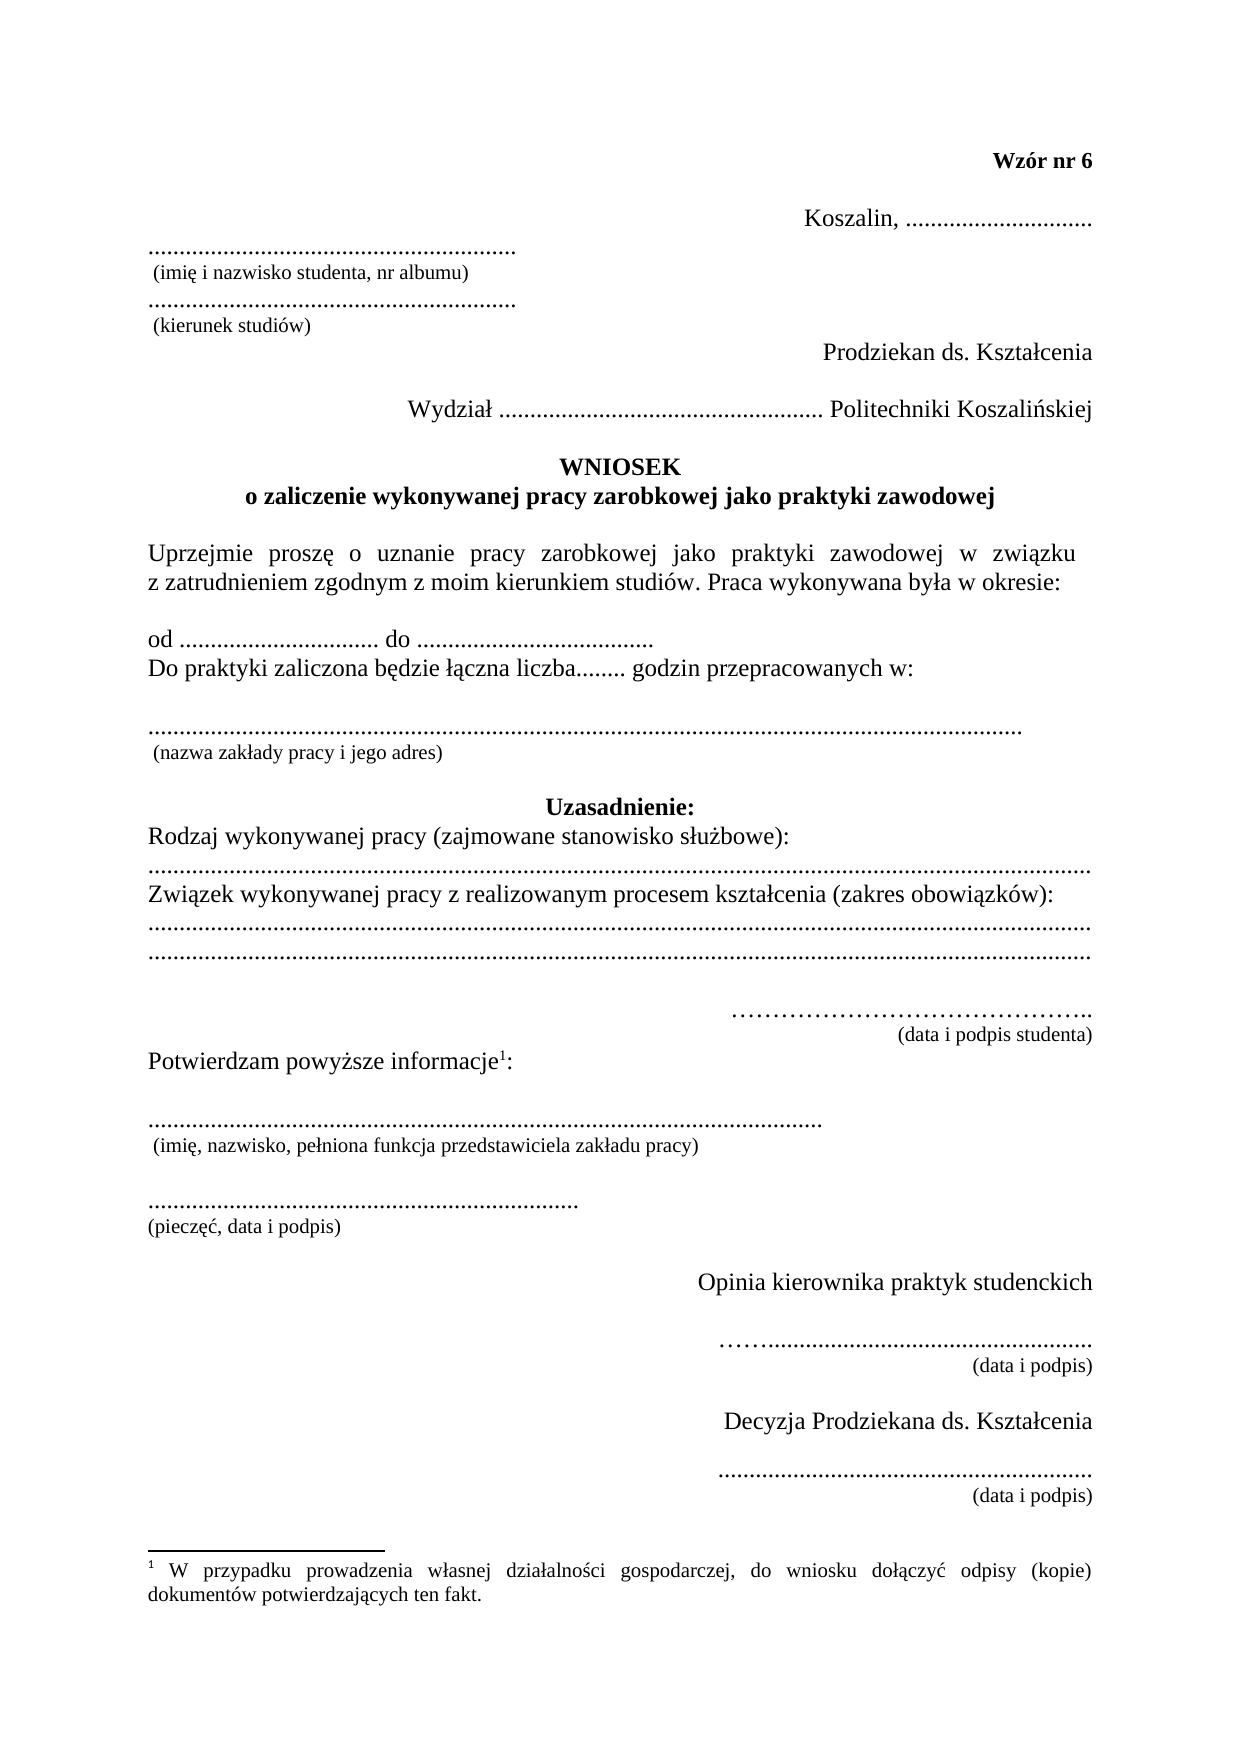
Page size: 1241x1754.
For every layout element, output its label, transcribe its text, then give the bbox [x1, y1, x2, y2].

text Uprzejmie proszę o uznanie pracy zarobkowej jako praktyki zawodowej w związku z zatrudnieniem zgodnym z moim kierunkiem studiów. Praca wykonywana była w okresie: [148, 538, 1093, 596]
text ....................................................................................................................................................... [148, 850, 1093, 879]
text ........................................................... [148, 231, 1093, 260]
text ........................................................... [148, 284, 1093, 313]
text Potwierdzam powyższe informacje: [148, 1046, 1093, 1075]
text Decyzja Prodziekana ds. Kształcenia [148, 1406, 1093, 1435]
text ............................................................................................................................................ [148, 711, 1093, 739]
text Wydział .................................................... Politechniki Koszalińskiej [148, 394, 1093, 423]
text Uzasadnienie: [148, 792, 1093, 821]
text Koszalin, .............................. [148, 203, 1093, 231]
text ....................................................................................................................................................... [148, 907, 1093, 936]
text (kierunek studiów) [148, 313, 1093, 337]
text (imię i nazwisko studenta, nr albumu) [148, 260, 1093, 284]
text ....................................................................................................................................................... [148, 936, 1093, 965]
text o zaliczenie wykonywanej pracy zarobkowej jako praktyki zawodowej [148, 481, 1093, 509]
text Rodzaj wykonywanej pracy (zajmowane stanowisko służbowe): [148, 821, 1093, 850]
text WNIOSEK [148, 452, 1093, 481]
text Wzór nr 6 [148, 148, 1093, 174]
text Związek wykonywanej pracy z realizowanym procesem kształcenia (zakres obowiązków): [148, 879, 1093, 907]
text Opinia kierownika praktyk studenckich [148, 1267, 1093, 1296]
text (data i podpis studenta) [148, 1022, 1093, 1046]
text (imię, nazwisko, pełniona funkcja przedstawiciela zakładu pracy) [148, 1133, 1093, 1157]
text ............................................................................................................ [148, 1104, 1093, 1133]
text (data i podpis) [148, 1483, 1093, 1507]
text …….................................................... [148, 1324, 1093, 1353]
text (pieczęć, data i podpis) [148, 1214, 1093, 1238]
text ..................................................................... [148, 1186, 1093, 1214]
text (nazwa zakłady pracy i jego adres) [148, 739, 1093, 764]
text od ................................ do ...................................... [148, 624, 1093, 653]
text (data i podpis) [148, 1353, 1093, 1377]
text Do praktyki zaliczona będzie łączna liczba........ godzin przepracowanych w: [148, 653, 1093, 682]
text …………………………………….. [148, 994, 1093, 1022]
text ............................................................ [148, 1454, 1093, 1483]
text Prodziekan ds. Kształcenia [148, 337, 1093, 366]
